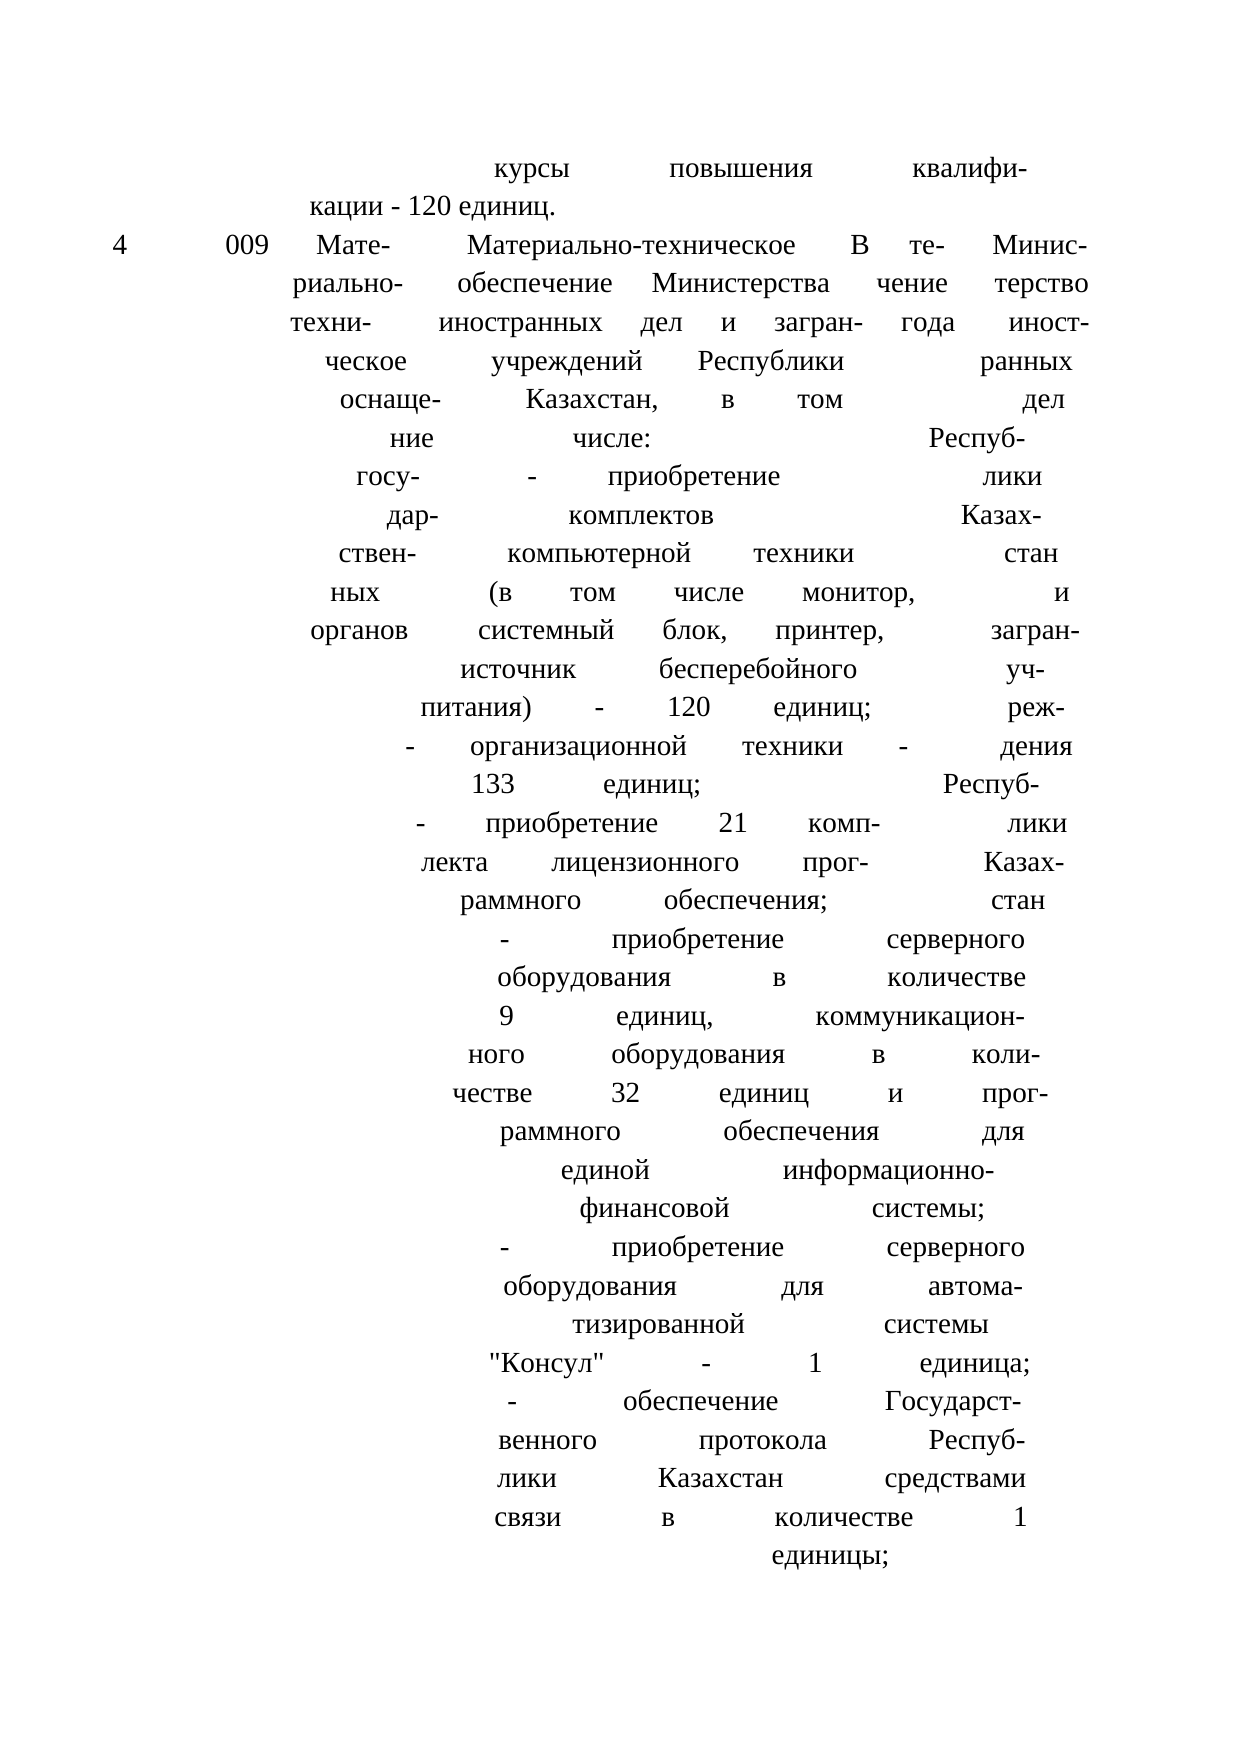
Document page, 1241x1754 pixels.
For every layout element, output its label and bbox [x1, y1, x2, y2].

text [112, 150, 1128, 222]
text [112, 227, 1128, 1571]
